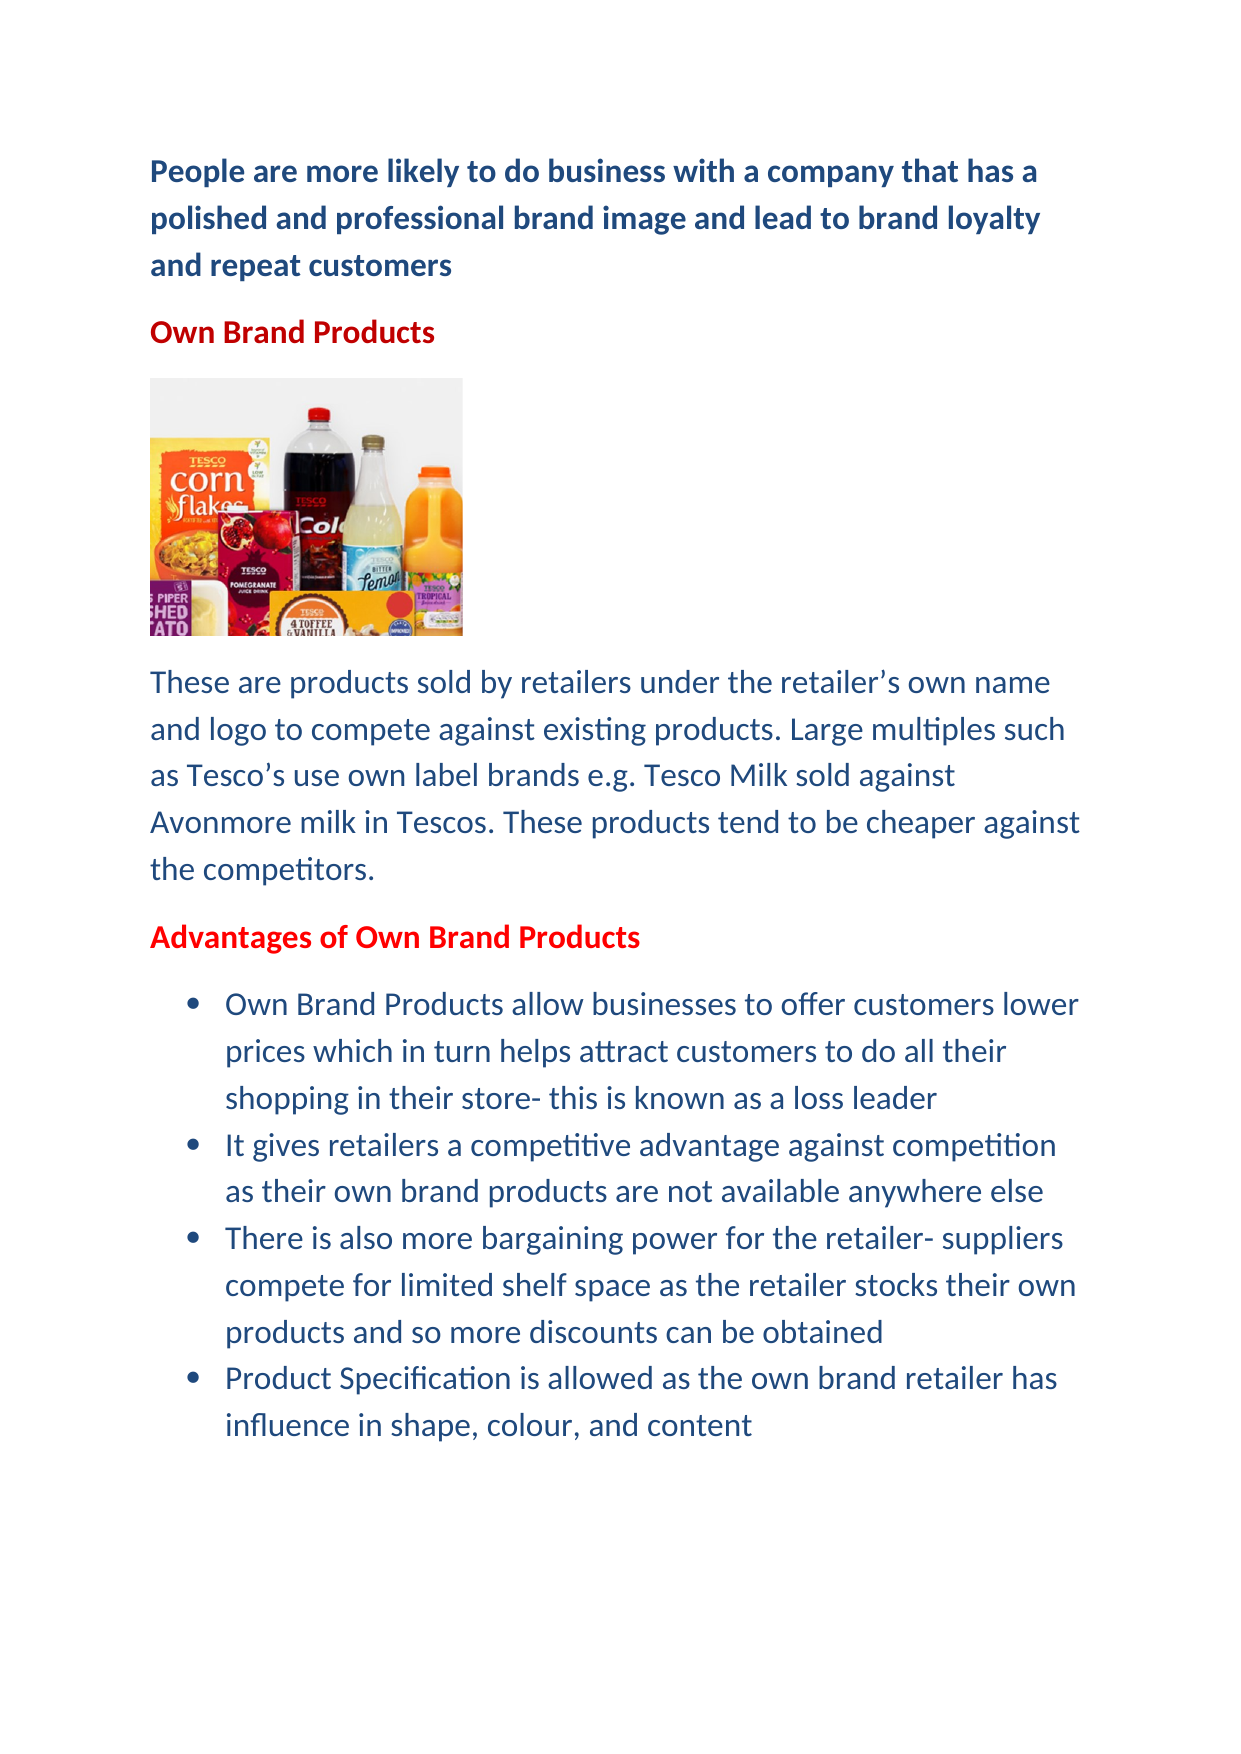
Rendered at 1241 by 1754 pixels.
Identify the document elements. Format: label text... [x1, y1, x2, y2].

list Own Brand Products allow businesses to offer customers lower prices which in turn helps attract customers to do all their shopping in their store- this is known as a loss leader [187, 983, 1090, 1117]
list There is also more bargaining power for the retailer- suppliers compete for limited shelf space as the retailer stocks their own products and so more discounts can be obtained [187, 1217, 1090, 1351]
list It gives retailers a competitive advantage against competition as their own brand products are not available anywhere else [187, 1123, 1090, 1211]
list Product Specification is allowed as the own brand retailer has influence in shape, colour, and content [187, 1357, 1090, 1445]
text Advantages of Own Brand Products [150, 916, 1090, 956]
picture [150, 378, 463, 636]
text These are products sold by retailers under the retailer’s own name and logo to compete against existing products. Large multiples such as Tesco’s use own label brands e.g. Tesco Milk sold against Avonmore milk in Tescos. These products tend to be cheaper against the competitors. [150, 661, 1090, 889]
text People are more likely to do business with a company that has a polished and professional brand image and lead to brand loyalty and repeat customers [150, 150, 1090, 284]
text Own Brand Products [150, 311, 1090, 352]
